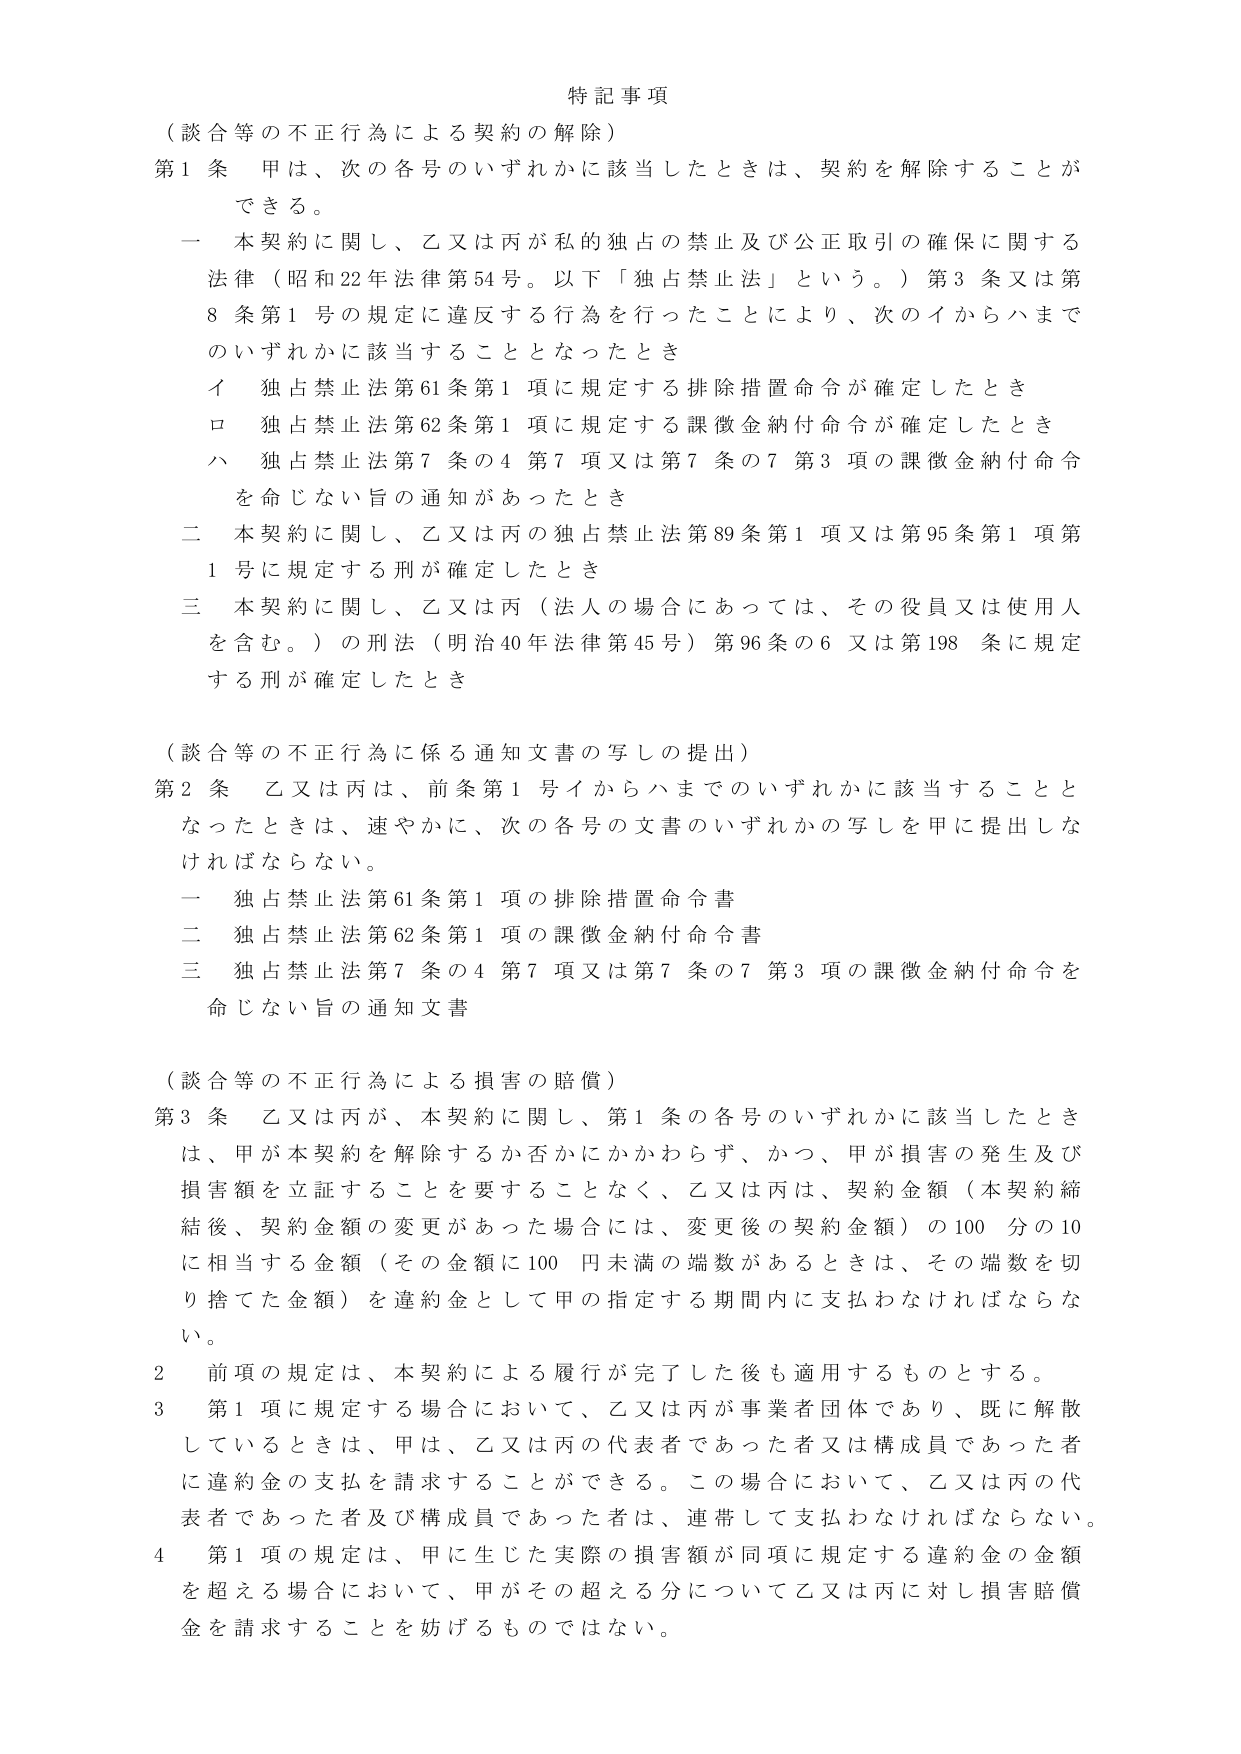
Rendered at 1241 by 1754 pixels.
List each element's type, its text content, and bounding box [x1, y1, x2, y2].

text ハ 独占禁止法第7条の4第7項又は第7条の7第3項の課徴金納付命令を命じない旨の通知があったとき [198, 443, 1087, 516]
text 特記事項 [153, 78, 1087, 115]
text 2 前項の規定は、本契約による履行が完了した後も適用するものとする。 [153, 1354, 1087, 1391]
text 第2条 乙又は丙は、前条第1号イからハまでのいずれかに該当することとなったときは、速やかに、次の各号の文書のいずれかの写しを甲に提出しなければならない。 [153, 771, 1087, 880]
text 3 第1項に規定する場合において、乙又は丙が事業者団体であり、既に解散しているときは、甲は、乙又は丙の代表者であった者又は構成員であった者に違約金の支払を請求することができる。この場合において、乙又は丙の代表者であった者及び構成員であった者は、連帯して支払わなければならない。 [153, 1391, 1087, 1537]
text ロ 独占禁止法第62条第1項に規定する課徴金納付命令が確定したとき [153, 406, 1087, 443]
text イ 独占禁止法第61条第1項に規定する排除措置命令が確定したとき [153, 370, 1087, 406]
text （談合等の不正行為による契約の解除） [153, 115, 1087, 151]
text 第1条 甲は、次の各号のいずれかに該当したときは、契約を解除することができる。 [153, 151, 1087, 224]
text （談合等の不正行為に係る通知文書の写しの提出） [153, 734, 1087, 771]
text 4 第1項の規定は、甲に生じた実際の損害額が同項に規定する違約金の金額を超える場合において、甲がその超える分について乙又は丙に対し損害賠償金を請求することを妨げるものではない。 [153, 1537, 1087, 1646]
text 一 本契約に関し、乙又は丙が私的独占の禁止及び公正取引の確保に関する法律（昭和22年法律第54号。以下「独占禁止法」という。）第3条又は第8条第1号の規定に違反する行為を行ったことにより、次のイからハまでのいずれかに該当することとなったとき [176, 224, 1087, 370]
text 二 独占禁止法第62条第1項の課徴金納付命令書 [153, 917, 1087, 953]
text 一 独占禁止法第61条第1項の排除措置命令書 [153, 880, 1087, 917]
text 三 本契約に関し、乙又は丙（法人の場合にあっては、その役員又は使用人を含む。）の刑法（明治40年法律第45号）第96条の6又は第198条に規定する刑が確定したとき [176, 589, 1087, 698]
text 第3条 乙又は丙が、本契約に関し、第1条の各号のいずれかに該当したときは、甲が本契約を解除するか否かにかかわらず、かつ、甲が損害の発生及び損害額を立証することを要することなく、乙又は丙は、契約金額（本契約締結後、契約金額の変更があった場合には、変更後の契約金額）の100分の10に相当する金額（その金額に100円未満の端数があるときは、その端数を切り捨てた金額）を違約金として甲の指定する期間内に支払わなければならない。 [153, 1099, 1087, 1354]
text （談合等の不正行為による損害の賠償） [153, 1063, 1087, 1099]
text 二 本契約に関し、乙又は丙の独占禁止法第89条第1項又は第95条第1項第1号に規定する刑が確定したとき [176, 516, 1087, 589]
text 三 独占禁止法第7条の4第7項又は第7条の7第3項の課徴金納付命令を命じない旨の通知文書 [176, 953, 1087, 1026]
